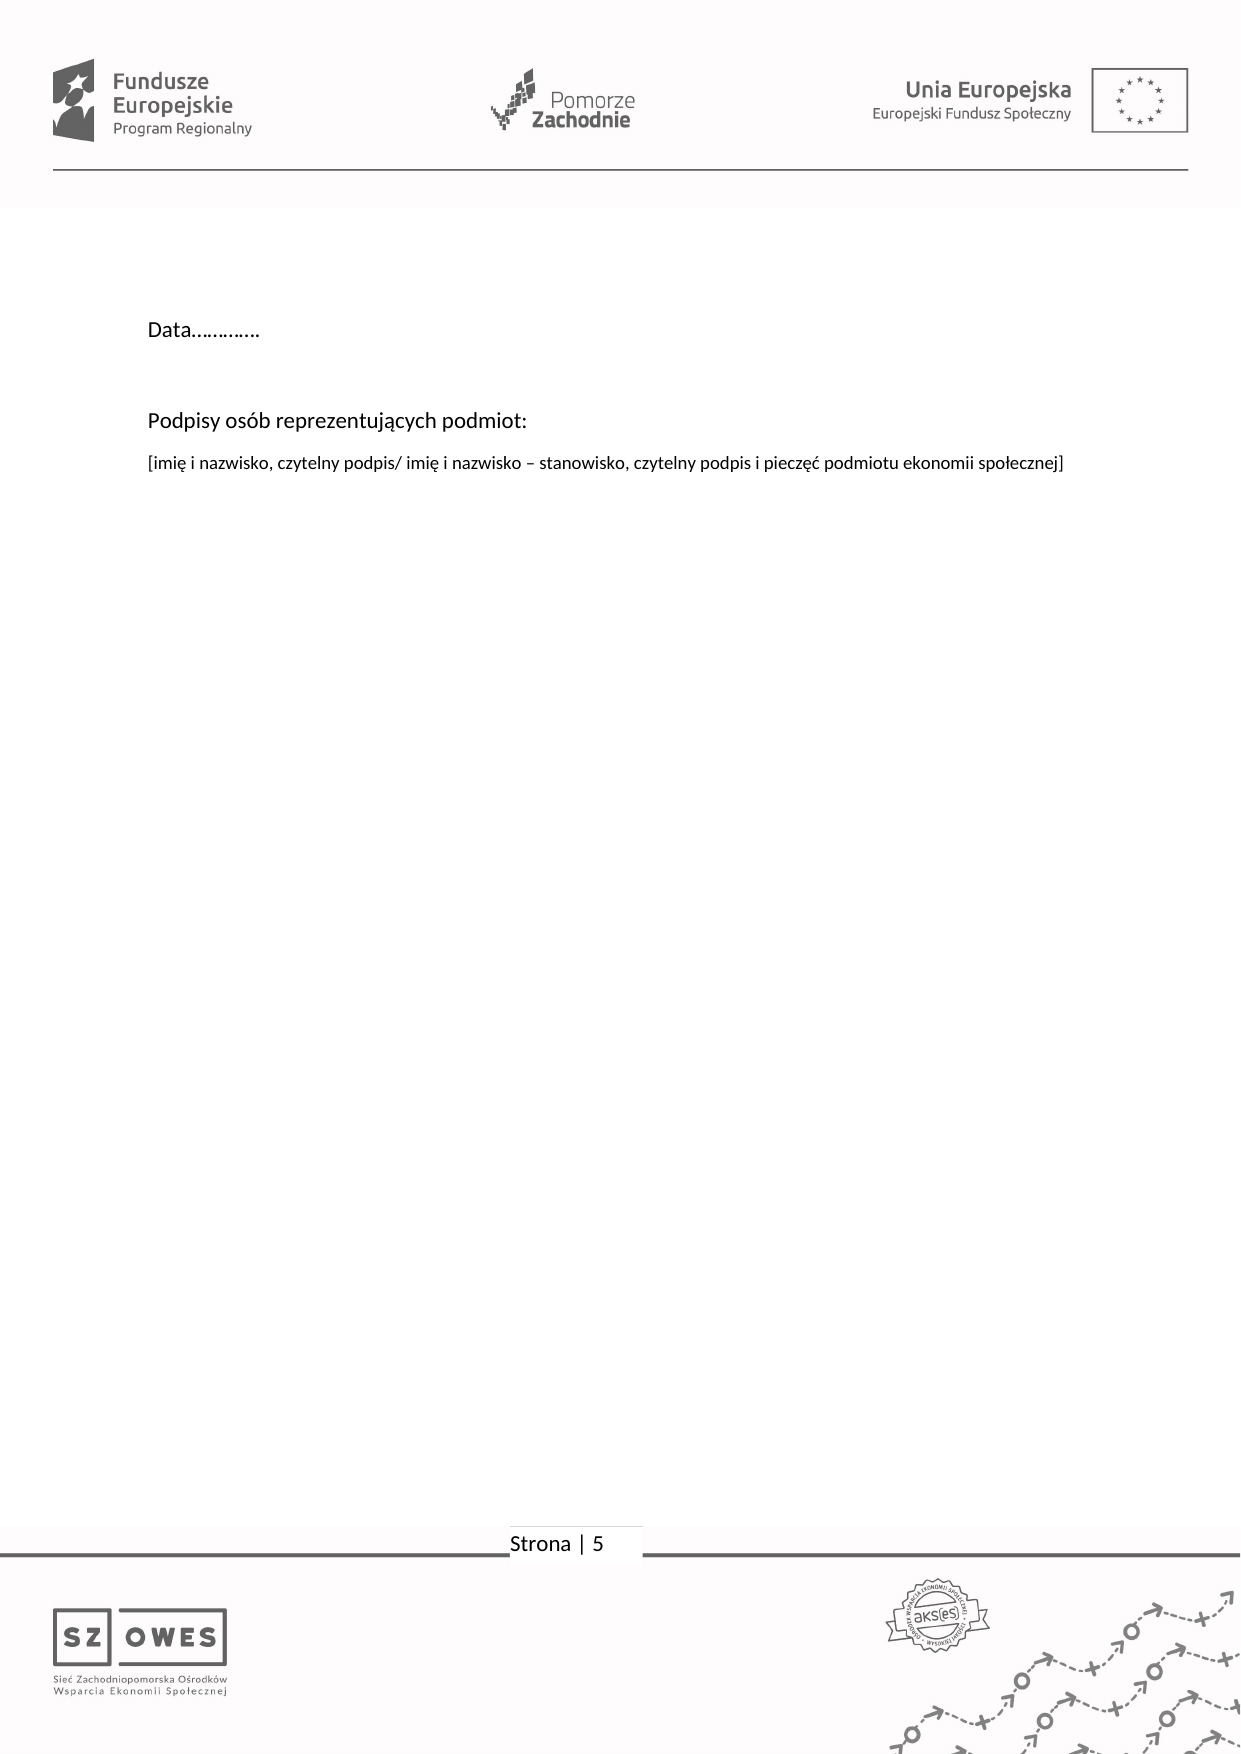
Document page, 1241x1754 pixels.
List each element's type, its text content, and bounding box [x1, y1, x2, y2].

text [imię i nazwisko, czytelny podpis/ imię i nazwisko – stanowisko, czytelny podpis i pieczęć podmiotu ekonomii społecznej] [148, 451, 1093, 474]
picture [0, 1526, 1241, 1754]
text Podpisy osób reprezentujących podmiot: [148, 407, 1093, 435]
text Data…………. [148, 315, 1093, 343]
picture [0, 0, 1241, 207]
